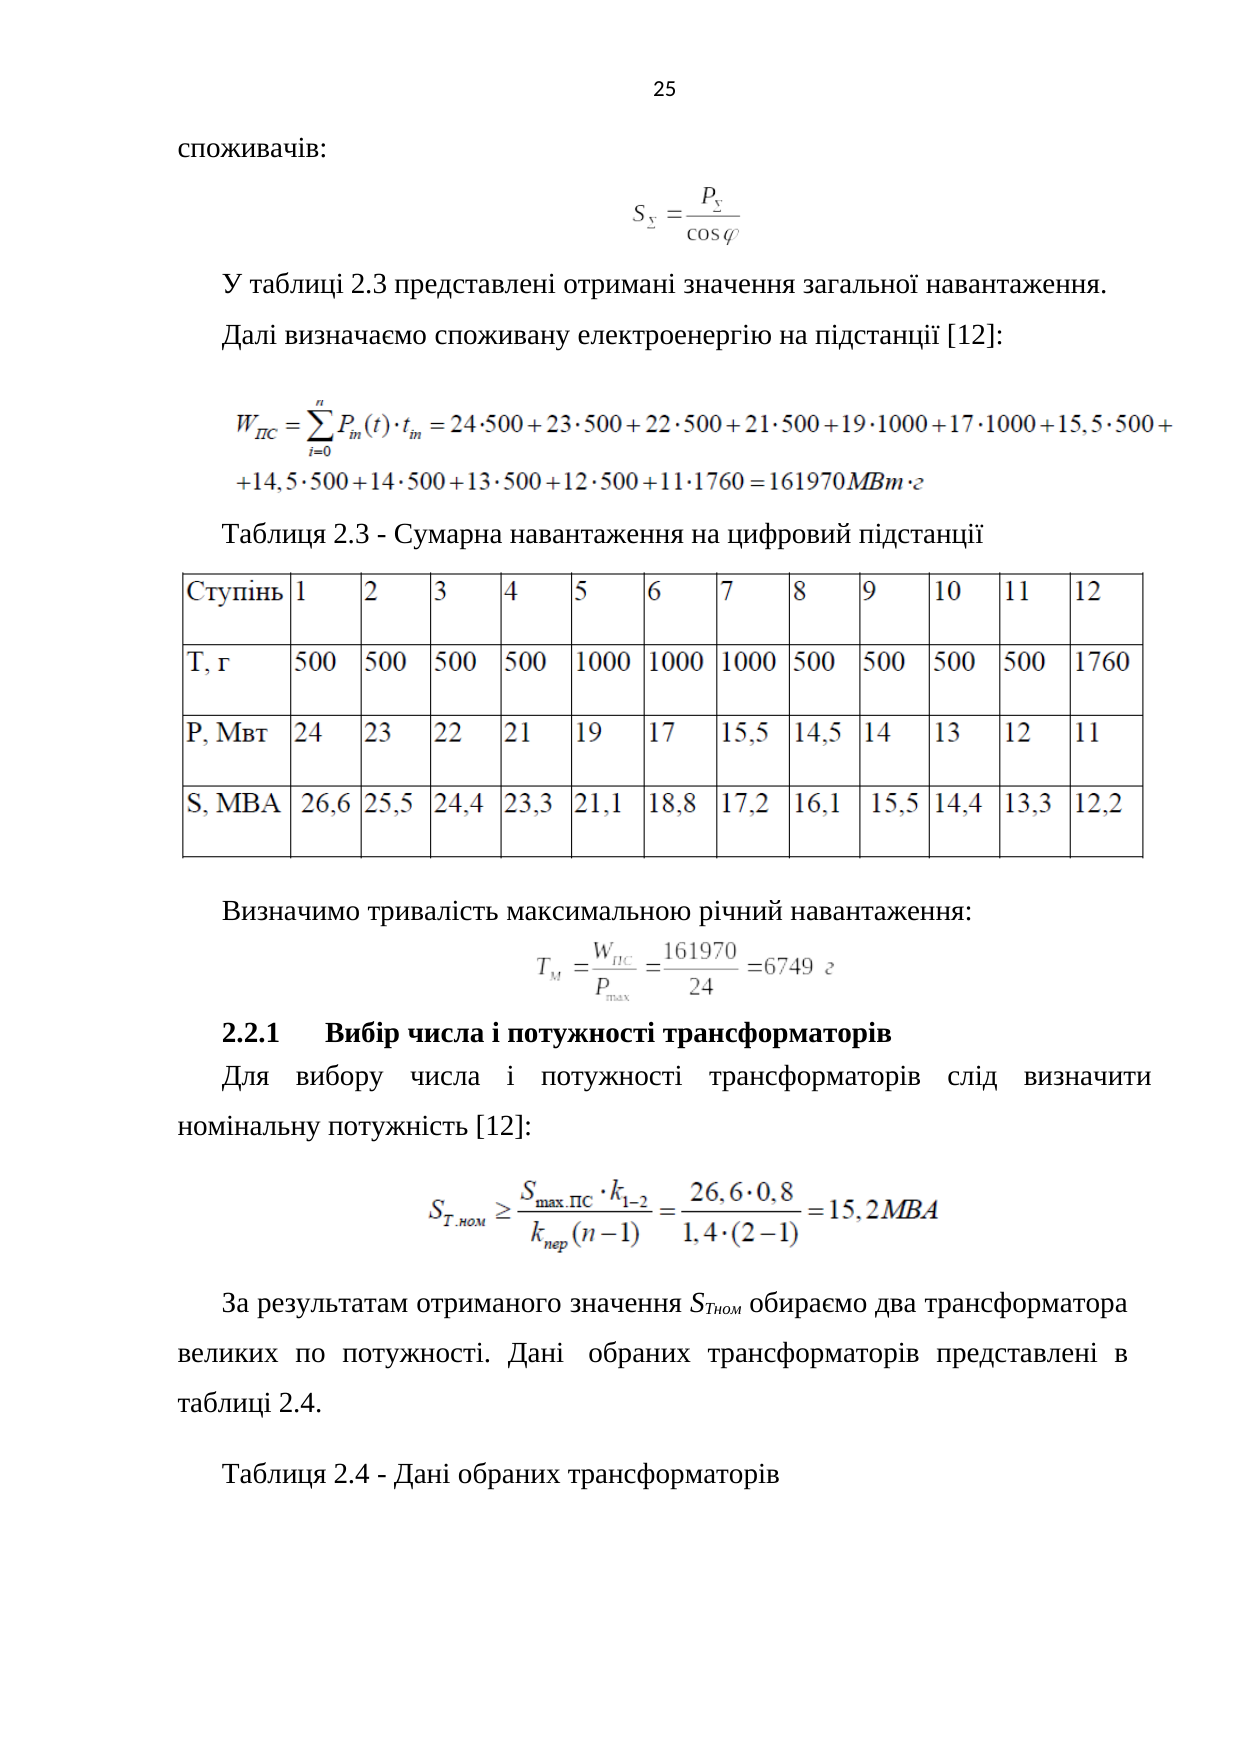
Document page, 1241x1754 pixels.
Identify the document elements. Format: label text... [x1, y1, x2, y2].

subtitle Вибір числа і потужності трансформаторів [177, 1015, 1152, 1049]
text У таблиці 2.3 представлені отримані значення загальної навантаження. [177, 267, 1126, 300]
text Визначимо тривалість максимальною річний навантаження: [177, 893, 1152, 927]
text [177, 130, 1152, 163]
text Для вибору числа і потужності трансформаторів слід визначити номінальну потужність [12]: [177, 1058, 1152, 1142]
text За результатам отриманого значення STном обираємо два трансформатора великих по потужності. Дані обраних трансформаторів представлені в таблиці 2.4. [177, 1285, 1128, 1419]
picture [177, 566, 1152, 868]
text Таблиця 2.3 - Сумарна навантаження на цифровий підстанції [177, 516, 1152, 549]
text Таблиця 2.4 - Дані обраних трансформаторів [177, 1457, 1152, 1490]
picture [405, 1167, 949, 1259]
picture [221, 400, 1178, 500]
text Далі визначаємо споживану електроенергію на підстанції [12]: [177, 317, 1126, 350]
